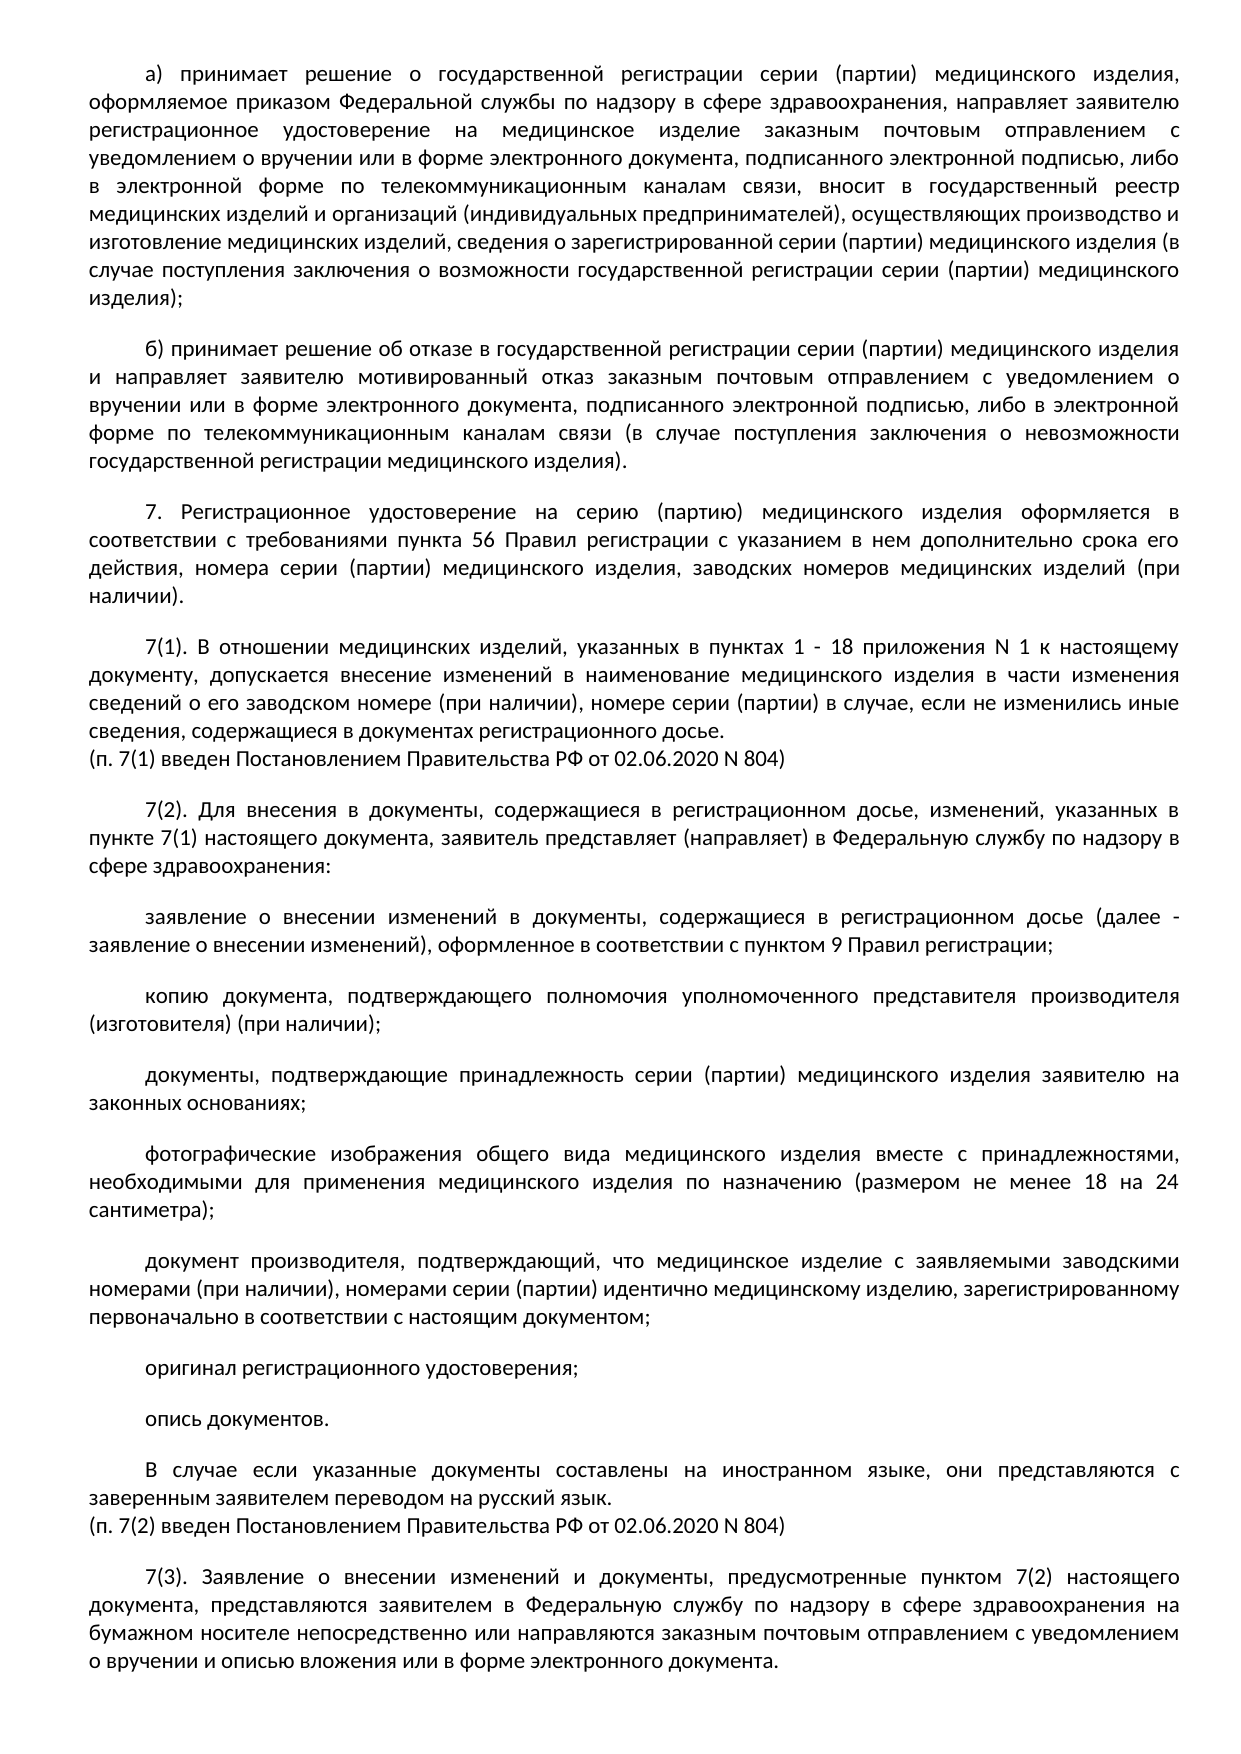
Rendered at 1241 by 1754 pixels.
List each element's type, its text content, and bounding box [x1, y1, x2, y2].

text фотографические изображения общего вида медицинского изделия вместе с принадлежностями, необходимыми для применения медицинского изделия по назначению (размером не менее 18 на 24 сантиметра); [89, 1139, 1181, 1223]
text а) принимает решение о государственной регистрации серии (партии) медицинского изделия, оформляемое приказом Федеральной службы по надзору в сфере здравоохранения, направляет заявителю регистрационное удостоверение на медицинское изделие заказным почтовым отправлением с уведомлением о вручении или в форме электронного документа, подписанного электронной подписью, либо в электронной форме по телекоммуникационным каналам связи, вносит в государственный реестр медицинских изделий и организаций (индивидуальных предпринимателей), осуществляющих производство и изготовление медицинских изделий, сведения о зарегистрированной серии (партии) медицинского изделия (в случае поступления заключения о возможности государственной регистрации серии (партии) медицинского изделия); [89, 59, 1181, 311]
text опись документов. [89, 1404, 1181, 1432]
text (п. 7(1) введен Постановлением Правительства РФ от 02.06.2020 N 804) [89, 744, 1181, 772]
text оригинал регистрационного удостоверения; [89, 1353, 1181, 1381]
text заявление о внесении изменений в документы, содержащиеся в регистрационном досье (далее - заявление о внесении изменений), оформленное в соответствии с пунктом 9 Правил регистрации; [89, 902, 1181, 958]
text В случае если указанные документы составлены на иностранном языке, они представляются с заверенным заявителем переводом на русский язык. [89, 1455, 1181, 1511]
text 7(1). В отношении медицинских изделий, указанных в пунктах 1 - 18 приложения N 1 к настоящему документу, допускается внесение изменений в наименование медицинского изделия в части изменения сведений о его заводском номере (при наличии), номере серии (партии) в случае, если не изменились иные сведения, содержащиеся в документах регистрационного досье. [89, 632, 1181, 744]
text документ производителя, подтверждающий, что медицинское изделие с заявляемыми заводскими номерами (при наличии), номерами серии (партии) идентично медицинскому изделию, зарегистрированному первоначально в соответствии с настоящим документом; [89, 1246, 1181, 1330]
text 7(2). Для внесения в документы, содержащиеся в регистрационном досье, изменений, указанных в пункте 7(1) настоящего документа, заявитель представляет (направляет) в Федеральную службу по надзору в сфере здравоохранения: [89, 795, 1181, 879]
text документы, подтверждающие принадлежность серии (партии) медицинского изделия заявителю на законных основаниях; [89, 1060, 1181, 1116]
text (п. 7(2) введен Постановлением Правительства РФ от 02.06.2020 N 804) [89, 1511, 1181, 1539]
text копию документа, подтверждающего полномочия уполномоченного представителя производителя (изготовителя) (при наличии); [89, 981, 1181, 1037]
text 7. Регистрационное удостоверение на серию (партию) медицинского изделия оформляется в соответствии с требованиями пункта 56 Правил регистрации с указанием в нем дополнительно срока его действия, номера серии (партии) медицинского изделия, заводских номеров медицинских изделий (при наличии). [89, 497, 1181, 609]
text 7(3). Заявление о внесении изменений и документы, предусмотренные пунктом 7(2) настоящего документа, представляются заявителем в Федеральную службу по надзору в сфере здравоохранения на бумажном носителе непосредственно или направляются заказным почтовым отправлением с уведомлением о вручении и описью вложения или в форме электронного документа. [89, 1562, 1181, 1674]
text б) принимает решение об отказе в государственной регистрации серии (партии) медицинского изделия и направляет заявителю мотивированный отказ заказным почтовым отправлением с уведомлением о вручении или в форме электронного документа, подписанного электронной подписью, либо в электронной форме по телекоммуникационным каналам связи (в случае поступления заключения о невозможности государственной регистрации медицинского изделия). [89, 334, 1181, 474]
